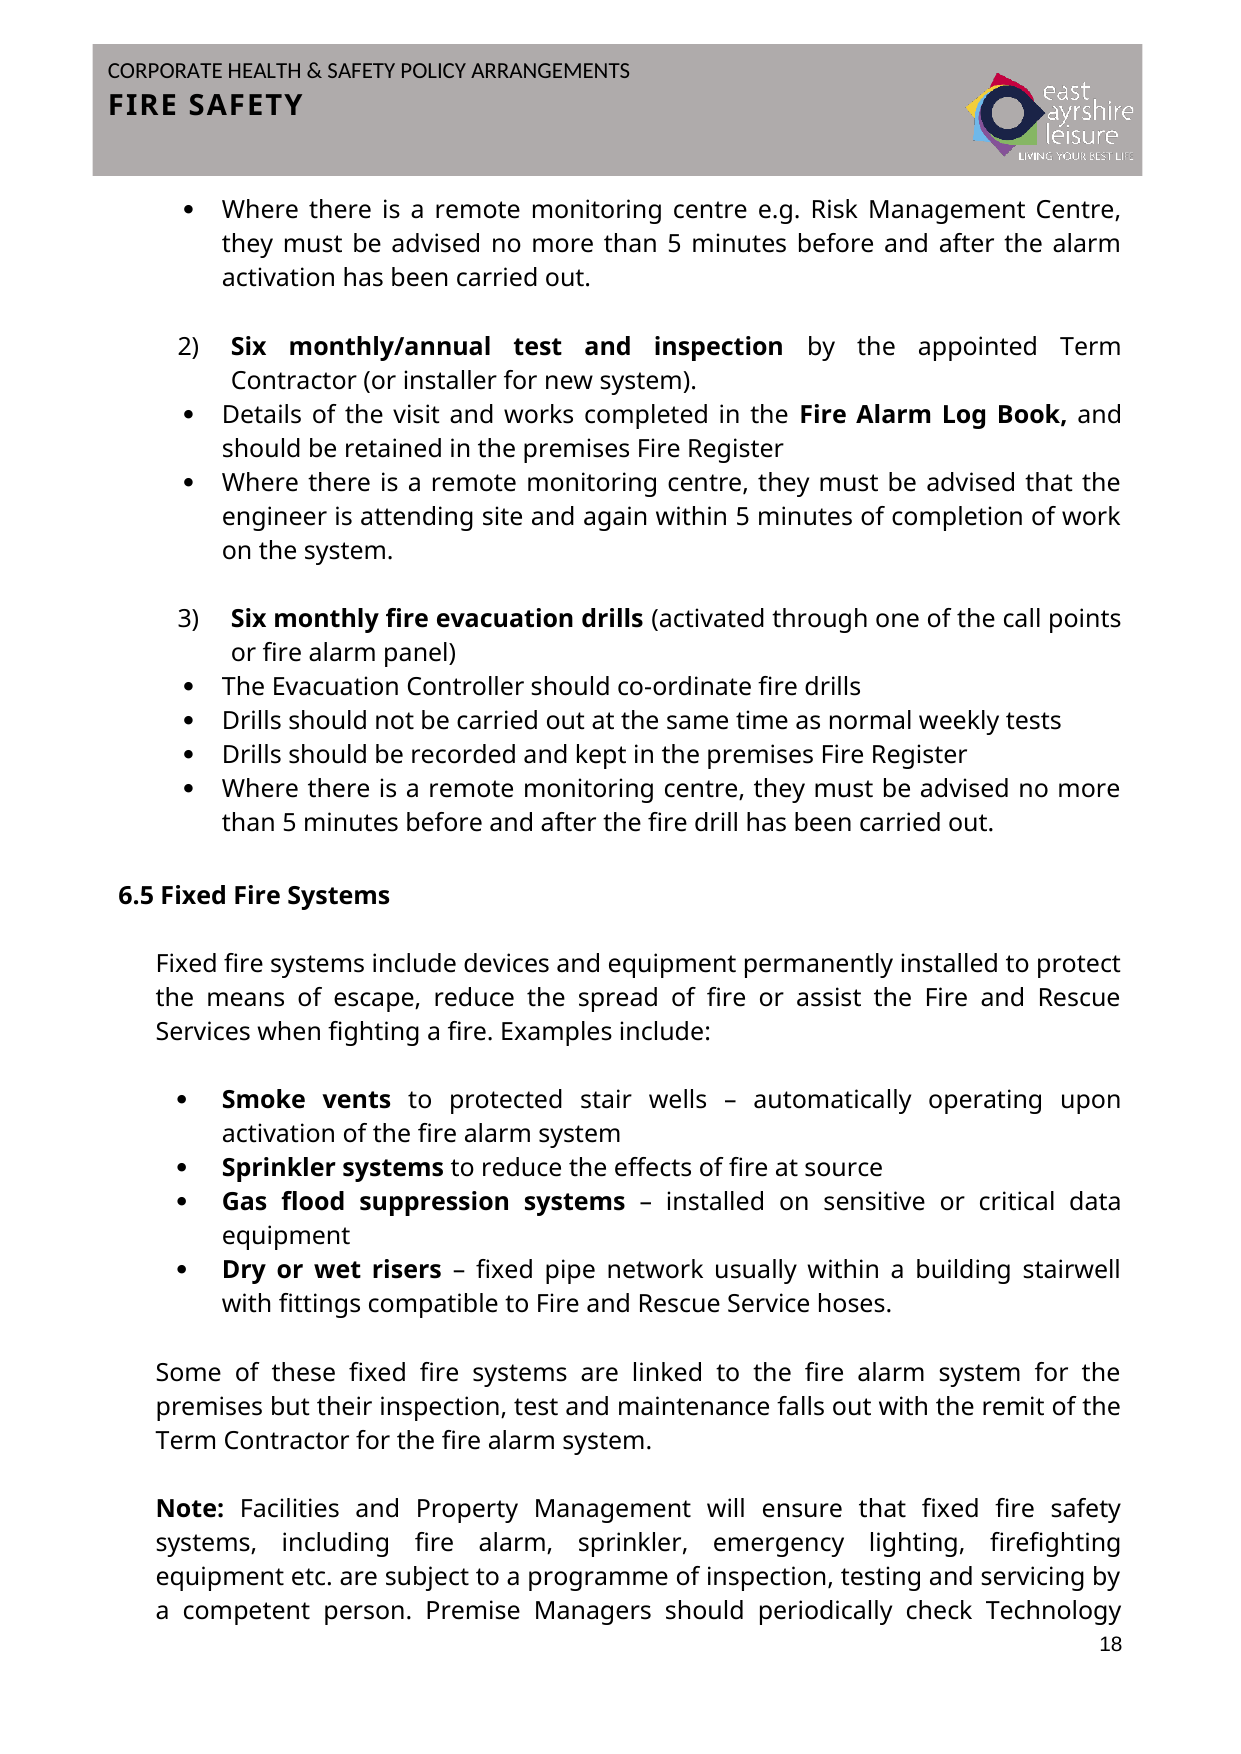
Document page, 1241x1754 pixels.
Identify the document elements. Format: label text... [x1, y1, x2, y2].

list Gas flood suppression systems – installed on sensitive or critical data equipment [177, 1184, 1122, 1252]
subtitle 6.5 Fixed Fire Systems [118, 877, 1122, 911]
list Drills should not be carried out at the same time as normal weekly tests [184, 703, 1122, 737]
list Smoke vents to protected stair wells – automatically operating upon activation of the fire alarm system [177, 1082, 1122, 1150]
picture [965, 73, 1134, 160]
list Drills should be recorded and kept in the premises Fire Register [184, 737, 1122, 771]
list The Evacuation Controller should co-ordinate fire drills [184, 669, 1122, 703]
list Details of the visit and works completed in the Fire Alarm Log Book, and should be retained in the premises Fire Register [184, 396, 1122, 464]
text Fixed fire systems include devices and equipment permanently installed to protect the means of escape, reduce the spread of fire or assist the Fire and Rescue Services when fighting a fire. Examples include: [155, 946, 1122, 1048]
text Some of these fixed fire systems are linked to the fire alarm system for the premises but their inspection, test and maintenance falls out with the remit of the Term Contractor for the fire alarm system. [155, 1354, 1122, 1456]
list Where there is a remote monitoring centre, they must be advised no more than 5 minutes before and after the fire drill has been carried out. [184, 771, 1122, 839]
list Where there is a remote monitoring centre e.g. Risk Management Centre, they must be advised no more than 5 minutes before and after the alarm activation has been carried out. [184, 192, 1122, 294]
list Six monthly fire evacuation drills (activated through one of the call points or fire alarm panel) [177, 601, 1122, 669]
list Six monthly/annual test and inspection by the appointed Term Contractor (or installer for new system). [177, 328, 1122, 396]
list Sprinkler systems to reduce the effects of fire at source [177, 1150, 1122, 1184]
list Dry or wet risers – fixed pipe network usually within a building stairwell with fittings compatible to Fire and Rescue Service hoses. [177, 1252, 1122, 1320]
list Where there is a remote monitoring centre, they must be advised that the engineer is attending site and again within 5 minutes of completion of work on the system. [184, 464, 1122, 567]
